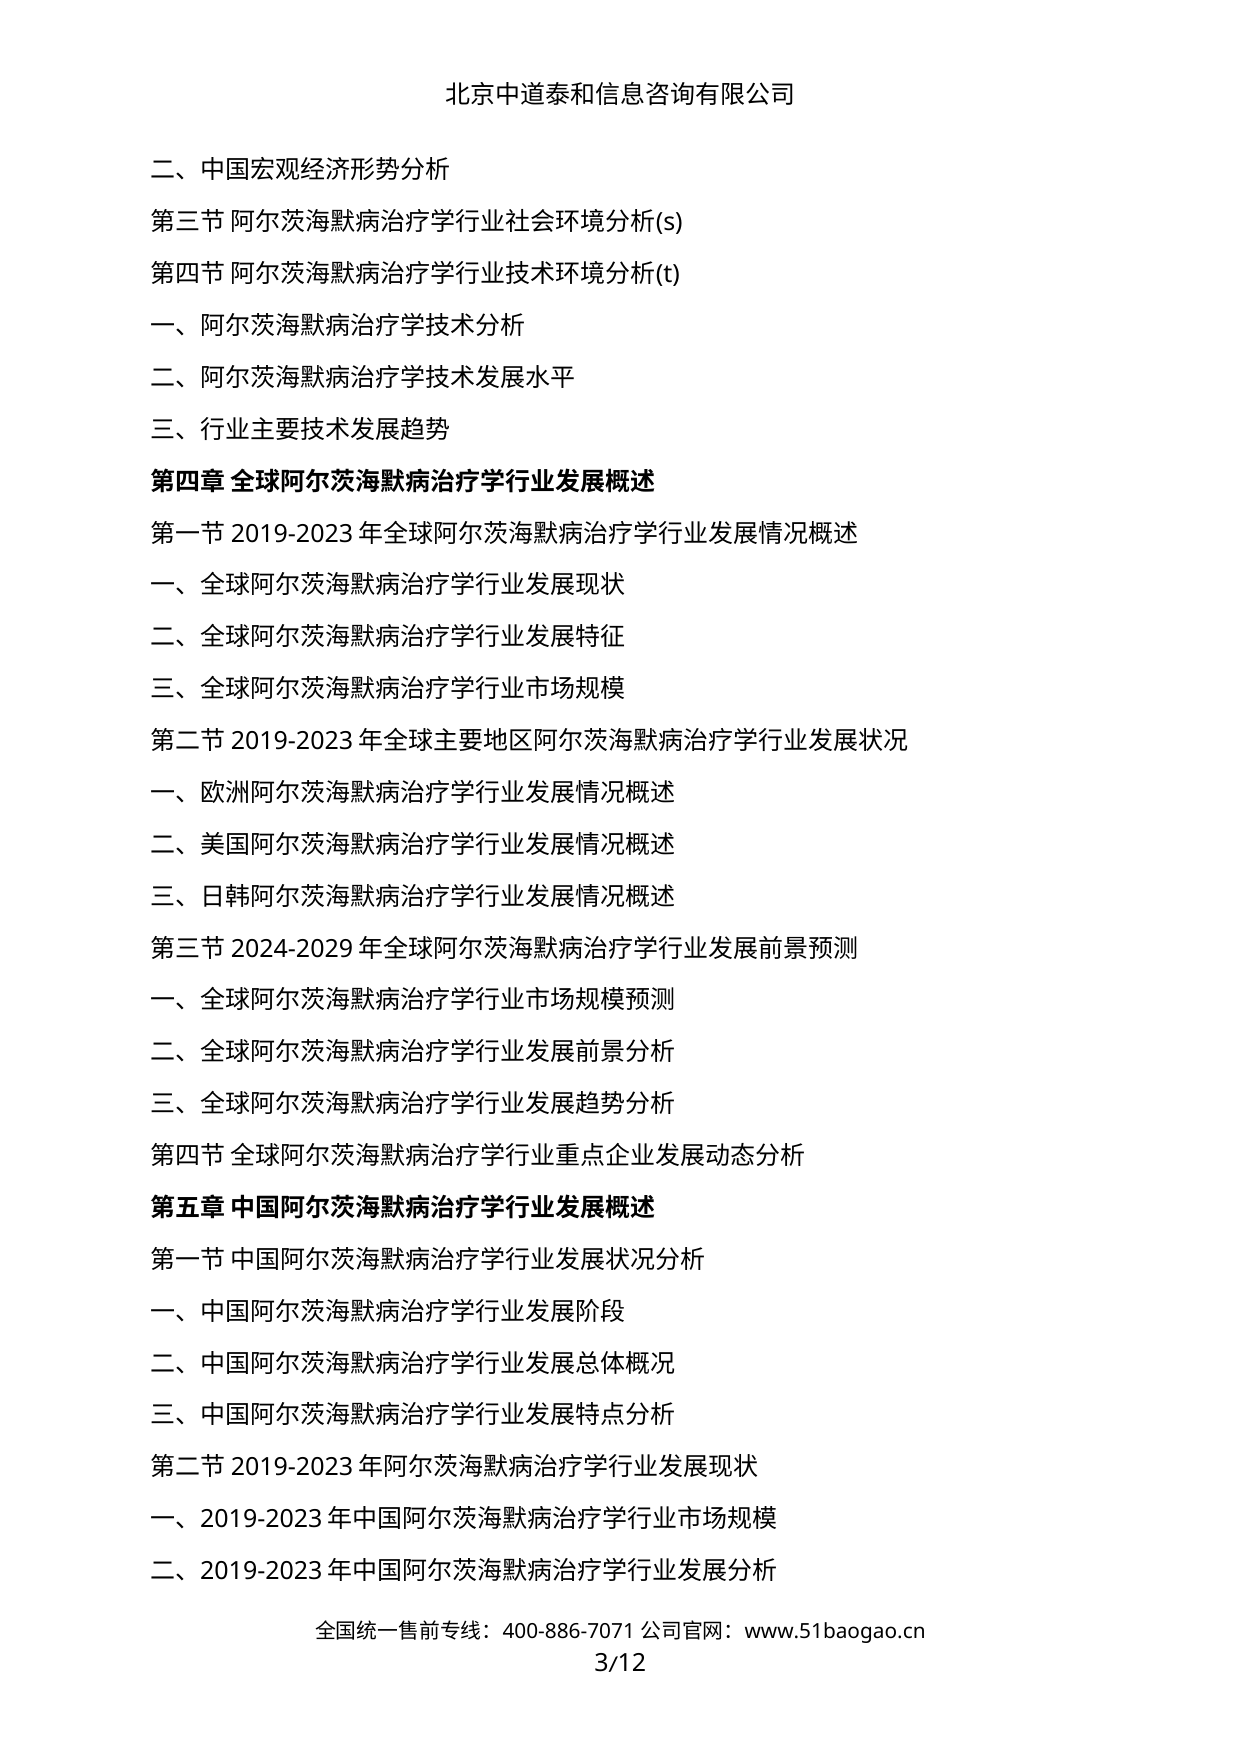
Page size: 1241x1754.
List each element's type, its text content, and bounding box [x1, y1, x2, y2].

text 第四节 阿尔茨海默病治疗学行业技术环境分析(t) [150, 254, 1090, 290]
text 三、全球阿尔茨海默病治疗学行业发展趋势分析 [150, 1084, 1090, 1120]
text 一、全球阿尔茨海默病治疗学行业发展现状 [150, 565, 1090, 601]
text 三、全球阿尔茨海默病治疗学行业市场规模 [150, 669, 1090, 705]
text 第二节 2019-2023年阿尔茨海默病治疗学行业发展现状 [150, 1447, 1090, 1483]
text 三、日韩阿尔茨海默病治疗学行业发展情况概述 [150, 876, 1090, 912]
text 一、全球阿尔茨海默病治疗学行业市场规模预测 [150, 980, 1090, 1016]
text 第四章 全球阿尔茨海默病治疗学行业发展概述 [150, 461, 1090, 497]
text 二、美国阿尔茨海默病治疗学行业发展情况概述 [150, 824, 1090, 861]
text 第四节 全球阿尔茨海默病治疗学行业重点企业发展动态分析 [150, 1136, 1090, 1172]
text 一、阿尔茨海默病治疗学技术分析 [150, 306, 1090, 342]
text 第二节 2019-2023年全球主要地区阿尔茨海默病治疗学行业发展状况 [150, 721, 1090, 757]
text 二、2019-2023年中国阿尔茨海默病治疗学行业发展分析 [150, 1551, 1090, 1587]
text 第一节 中国阿尔茨海默病治疗学行业发展状况分析 [150, 1239, 1090, 1276]
text 第一节 2019-2023年全球阿尔茨海默病治疗学行业发展情况概述 [150, 513, 1090, 549]
text 第三节 阿尔茨海默病治疗学行业社会环境分析(s) [150, 202, 1090, 238]
text 第三节 2024-2029年全球阿尔茨海默病治疗学行业发展前景预测 [150, 928, 1090, 964]
text 第五章 中国阿尔茨海默病治疗学行业发展概述 [150, 1187, 1090, 1224]
text 一、中国阿尔茨海默病治疗学行业发展阶段 [150, 1291, 1090, 1327]
text 三、中国阿尔茨海默病治疗学行业发展特点分析 [150, 1395, 1090, 1431]
text 二、中国阿尔茨海默病治疗学行业发展总体概况 [150, 1343, 1090, 1379]
text 三、行业主要技术发展趋势 [150, 409, 1090, 446]
text 二、阿尔茨海默病治疗学技术发展水平 [150, 357, 1090, 394]
text 一、欧洲阿尔茨海默病治疗学行业发展情况概述 [150, 772, 1090, 809]
text 一、2019-2023年中国阿尔茨海默病治疗学行业市场规模 [150, 1499, 1090, 1535]
text 二、全球阿尔茨海默病治疗学行业发展前景分析 [150, 1032, 1090, 1068]
text 二、全球阿尔茨海默病治疗学行业发展特征 [150, 617, 1090, 653]
text 二、中国宏观经济形势分析 [150, 150, 1090, 186]
